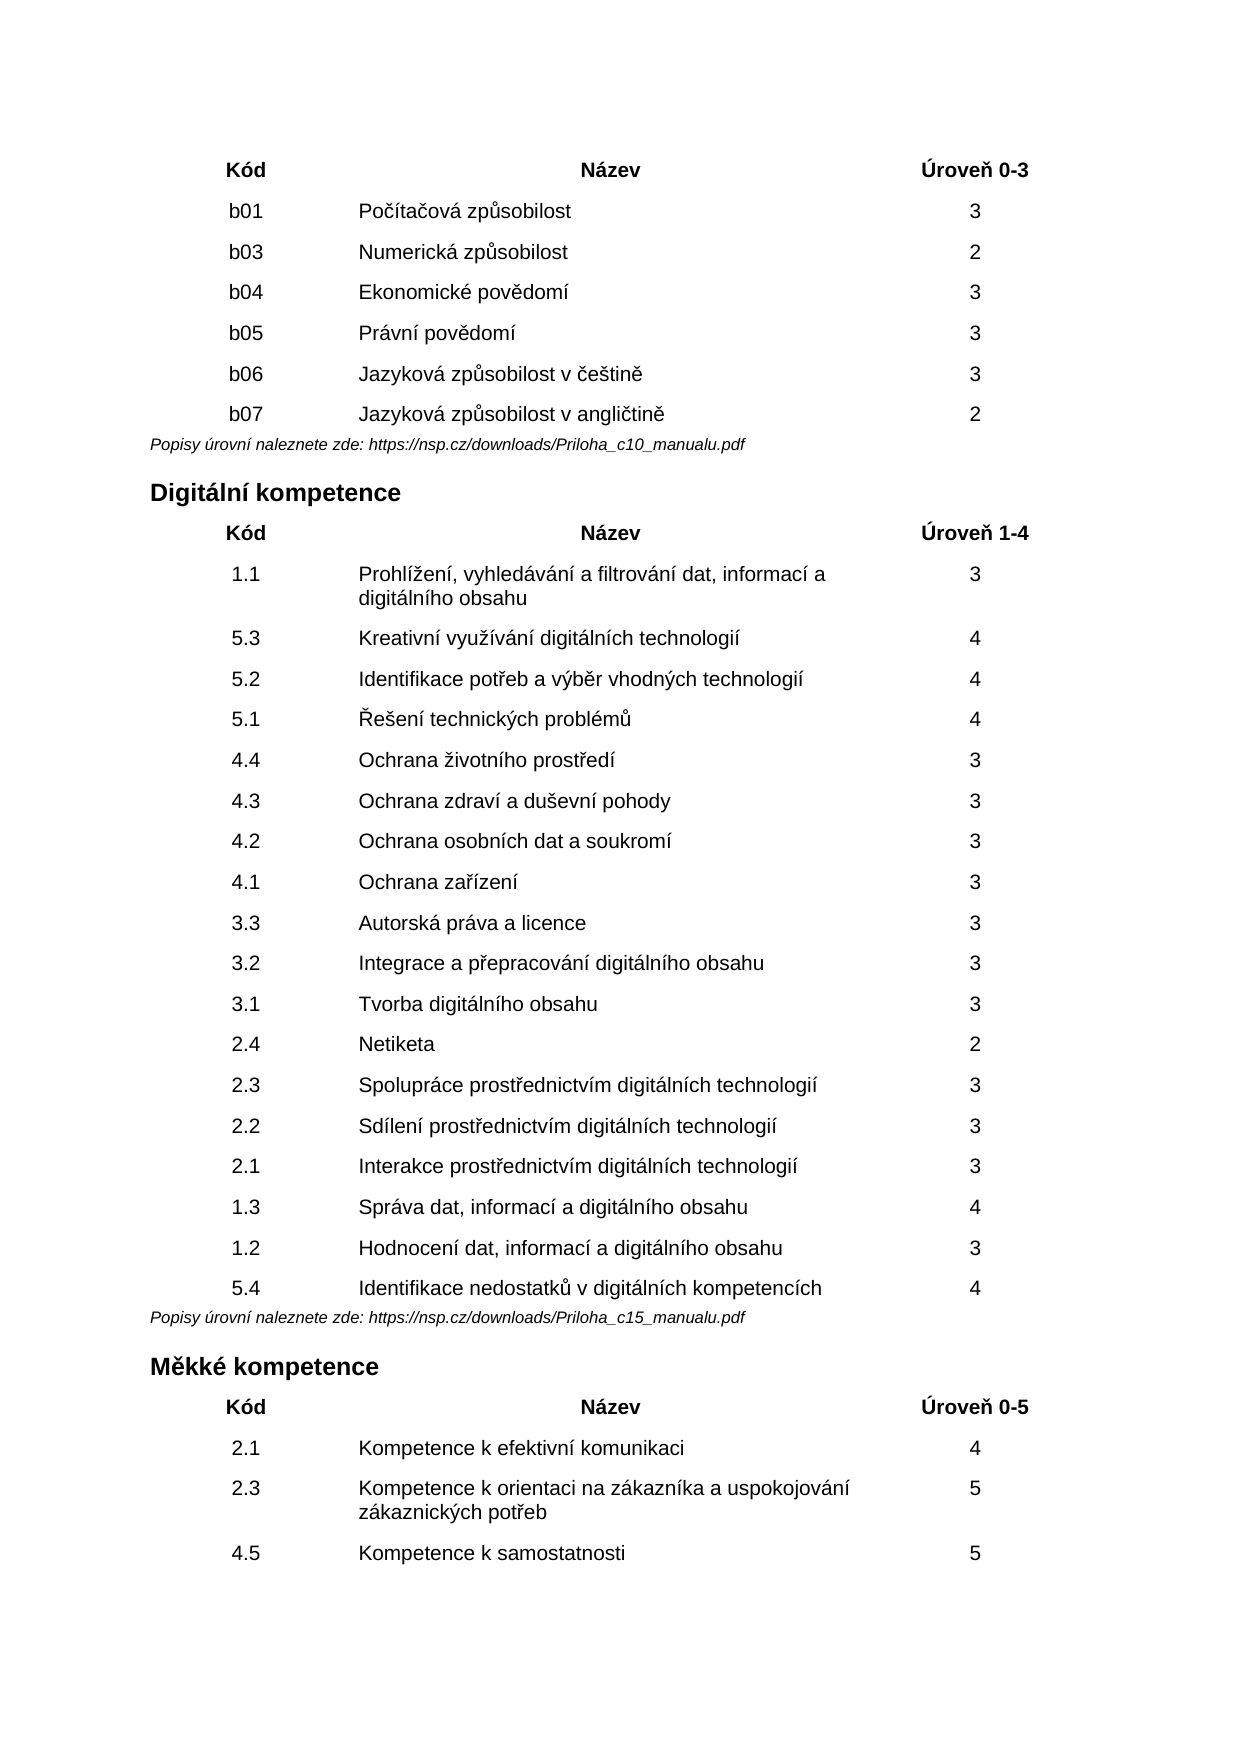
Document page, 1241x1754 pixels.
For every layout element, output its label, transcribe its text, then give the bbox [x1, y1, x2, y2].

table_cell 4.3 [142, 780, 350, 821]
table_cell 3 [871, 1146, 1079, 1186]
table_header Kód [142, 513, 350, 553]
table_cell 2.1 [142, 1427, 350, 1468]
table_cell 3 [871, 1227, 1079, 1268]
table_cell 3 [871, 983, 1079, 1024]
table_cell 3 [871, 353, 1079, 394]
table_cell 3.1 [142, 983, 350, 1024]
table_cell 1.2 [142, 1227, 350, 1268]
table_cell 2.3 [142, 1468, 350, 1532]
table_cell 1.3 [142, 1186, 350, 1227]
table_cell Kompetence k orientaci na zákazníka a uspokojování zákaznických potřeb [350, 1468, 871, 1532]
text Popisy úrovní naleznete zde: https://nsp.cz/downloads/Priloha_c15_manualu.pdf [150, 1308, 1090, 1327]
table_cell 3 [871, 861, 1079, 902]
table_cell 5.4 [142, 1268, 350, 1308]
table_cell Právní povědomí [350, 313, 871, 353]
table_header Kód [142, 150, 350, 191]
table_header Úroveň 0-5 [871, 1386, 1079, 1427]
table_cell 3 [871, 780, 1079, 821]
table_cell Řešení technických problémů [350, 699, 871, 739]
table_cell 3.3 [142, 902, 350, 943]
table_cell Kompetence k samostatnosti [350, 1532, 871, 1573]
table_cell 3 [871, 902, 1079, 943]
subtitle Digitální kompetence [150, 477, 1090, 506]
text Popisy úrovní naleznete zde: https://nsp.cz/downloads/Priloha_c10_manualu.pdf [150, 434, 1090, 453]
table_header Úroveň 0-3 [871, 150, 1079, 191]
table_cell 3 [871, 740, 1079, 780]
table_cell 2 [871, 231, 1079, 272]
table_header Název [350, 513, 871, 553]
table_cell Spolupráce prostřednictvím digitálních technologií [350, 1065, 871, 1105]
table_cell Prohlížení, vyhledávání a filtrování dat, informací a digitálního obsahu [350, 553, 871, 618]
table_cell 5.1 [142, 699, 350, 739]
table_cell 5 [871, 1532, 1079, 1573]
table_cell b06 [142, 353, 350, 394]
table_cell 3 [871, 272, 1079, 312]
table_cell 4 [871, 658, 1079, 699]
table_cell Identifikace nedostatků v digitálních kompetencích [350, 1268, 871, 1308]
table_cell 4.2 [142, 821, 350, 861]
table_cell 3 [871, 1105, 1079, 1146]
table_cell Správa dat, informací a digitálního obsahu [350, 1186, 871, 1227]
table_cell b07 [142, 394, 350, 434]
table_cell 2.3 [142, 1065, 350, 1105]
table_cell 4.5 [142, 1532, 350, 1573]
table_cell 5 [871, 1468, 1079, 1532]
table_cell Autorská práva a licence [350, 902, 871, 943]
table_cell Počítačová způsobilost [350, 191, 871, 231]
table_cell 3 [871, 313, 1079, 353]
table_cell 2.4 [142, 1024, 350, 1064]
subtitle Měkké kompetence [150, 1351, 1090, 1380]
table_header Úroveň 1-4 [871, 513, 1079, 553]
table_cell 5.3 [142, 618, 350, 658]
table_cell 4 [871, 699, 1079, 739]
table_cell Kreativní využívání digitálních technologií [350, 618, 871, 658]
table_cell 3 [871, 553, 1079, 618]
table_header Název [350, 1386, 871, 1427]
table_cell 2 [871, 394, 1079, 434]
table_cell b01 [142, 191, 350, 231]
table_cell 2.1 [142, 1146, 350, 1186]
table_cell Identifikace potřeb a výběr vhodných technologií [350, 658, 871, 699]
table_cell 5.2 [142, 658, 350, 699]
table_cell 4.4 [142, 740, 350, 780]
table_cell 4 [871, 1427, 1079, 1468]
table_cell Jazyková způsobilost v češtině [350, 353, 871, 394]
table_cell 3.2 [142, 943, 350, 983]
table_header Název [350, 150, 871, 191]
table_cell Ochrana životního prostředí [350, 740, 871, 780]
table_cell Sdílení prostřednictvím digitálních technologií [350, 1105, 871, 1146]
table_cell Kompetence k efektivní komunikaci [350, 1427, 871, 1468]
table_cell 4 [871, 1186, 1079, 1227]
table_cell b03 [142, 231, 350, 272]
table_cell 2 [871, 1024, 1079, 1064]
table_cell Ochrana zařízení [350, 861, 871, 902]
table_cell 3 [871, 191, 1079, 231]
table_cell Netiketa [350, 1024, 871, 1064]
table_cell Jazyková způsobilost v angličtině [350, 394, 871, 434]
table_cell Tvorba digitálního obsahu [350, 983, 871, 1024]
table_cell b04 [142, 272, 350, 312]
table_cell Hodnocení dat, informací a digitálního obsahu [350, 1227, 871, 1268]
table_cell 3 [871, 943, 1079, 983]
table_cell Ochrana zdraví a duševní pohody [350, 780, 871, 821]
table_cell Numerická způsobilost [350, 231, 871, 272]
table_cell b05 [142, 313, 350, 353]
table_cell 3 [871, 1065, 1079, 1105]
table_header Kód [142, 1386, 350, 1427]
table_cell 3 [871, 821, 1079, 861]
table_cell Integrace a přepracování digitálního obsahu [350, 943, 871, 983]
table_cell Ochrana osobních dat a soukromí [350, 821, 871, 861]
table_cell 2.2 [142, 1105, 350, 1146]
table_cell 4 [871, 618, 1079, 658]
table_cell Interakce prostřednictvím digitálních technologií [350, 1146, 871, 1186]
table_cell 4 [871, 1268, 1079, 1308]
table_cell Ekonomické povědomí [350, 272, 871, 312]
table_cell 4.1 [142, 861, 350, 902]
table_cell 1.1 [142, 553, 350, 618]
